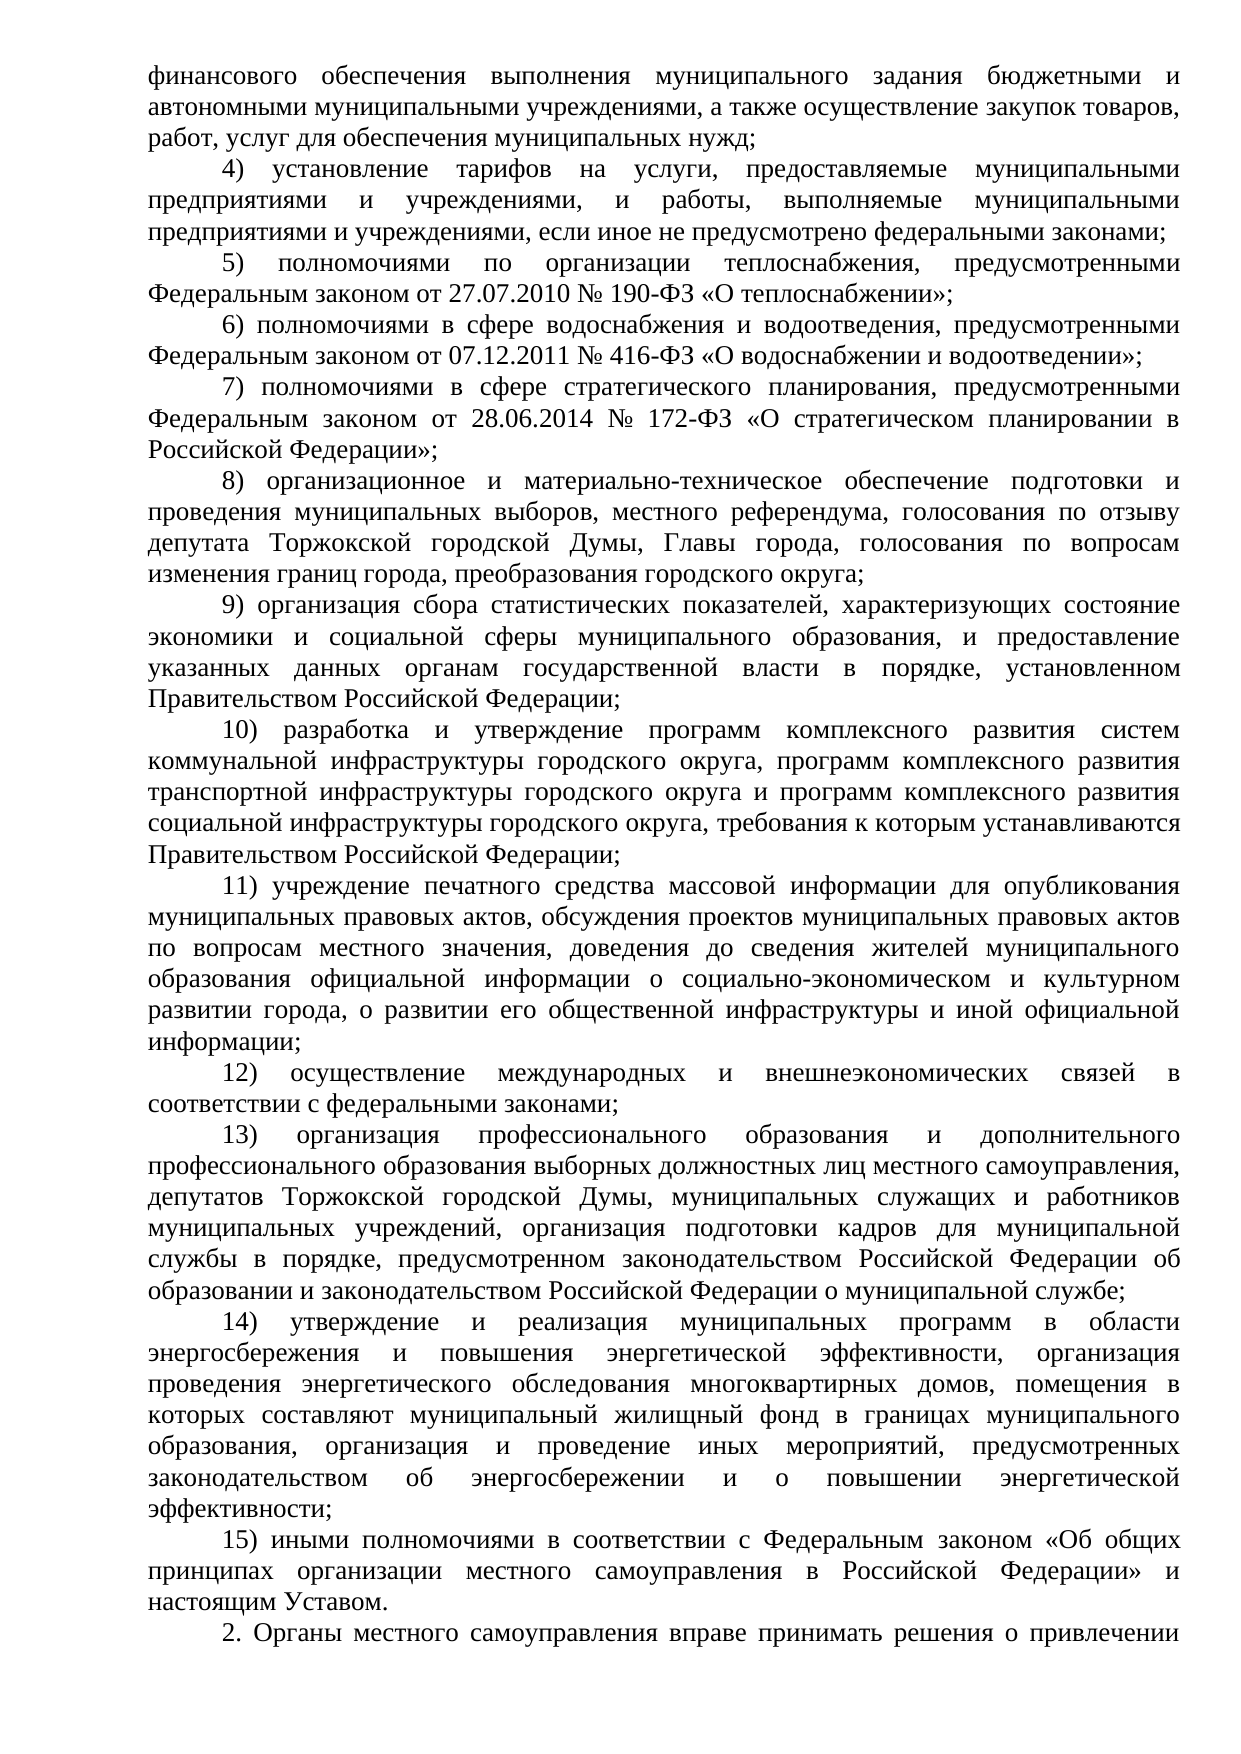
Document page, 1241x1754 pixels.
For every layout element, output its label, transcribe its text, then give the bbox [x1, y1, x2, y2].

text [148, 1616, 1181, 1647]
text 12) осуществление международных и внешнеэкономических связей в соответствии с федеральными законами; [148, 1056, 1181, 1118]
text 7) полномочиями в сфере стратегического планирования, предусмотренными Федеральным законом от 28.06.2014 № 172-ФЗ «О стратегическом планировании в Российской Федерации»; [148, 371, 1181, 464]
text 6) полномочиями в сфере водоснабжения и водоотведения, предусмотренными Федеральным законом от 07.12.2011 № 416-ФЗ «О водоснабжении и водоотведении»; [148, 308, 1181, 371]
text 5) полномочиями по организации теплоснабжения, предусмотренными Федеральным законом от 27.07.2010 № 190-ФЗ «О теплоснабжении»; [148, 246, 1181, 308]
text 4) установление тарифов на услуги, предоставляемые муниципальными предприятиями и учреждениями, и работы, выполняемые муниципальными предприятиями и учреждениями, если иное не предусмотрено федеральными законами; [148, 152, 1181, 246]
text 14) утверждение и реализация муниципальных программ в области энергосбережения и повышения энергетической эффективности, организация проведения энергетического обследования многоквартирных домов, помещения в которых составляют муниципальный жилищный фонд в границах муниципального образования, организация и проведение иных мероприятий, предусмотренных законодательством об энергосбережении и о повышении энергетической эффективности; [148, 1305, 1181, 1523]
text 15) иными полномочиями в соответствии с Федеральным законом «Об общих принципах организации местного самоуправления в Российской Федерации» и настоящим Уставом. [148, 1523, 1181, 1616]
text 8) организационное и материально-техническое обеспечение подготовки и проведения муниципальных выборов, местного референдума, голосования по отзыву депутата Торжокской городской Думы, Главы города, голосования по вопросам изменения границ города, преобразования городского округа; [148, 464, 1181, 588]
text 13) организация профессионального образования и дополнительного профессионального образования выборных должностных лиц местного самоуправления, депутатов Торжокской городской Думы, муниципальных служащих и работников муниципальных учреждений, организация подготовки кадров для муниципальной службы в порядке, предусмотренном законодательством Российской Федерации об образовании и законодательством Российской Федерации о муниципальной службе; [148, 1118, 1181, 1305]
text 9) организация сбора статистических показателей, характеризующих состояние экономики и социальной сферы муниципального образования, и предоставление указанных данных органам государственной власти в порядке, установленном Правительством Российской Федерации; [148, 588, 1181, 713]
text 10) разработка и утверждение программ комплексного развития систем коммунальной инфраструктуры городского округа, программ комплексного развития транспортной инфраструктуры городского округа и программ комплексного развития социальной инфраструктуры городского округа, требования к которым устанавливаются Правительством Российской Федерации; [148, 713, 1181, 869]
text 11) учреждение печатного средства массовой информации для опубликования муниципальных правовых актов, обсуждения проектов муниципальных правовых актов по вопросам местного значения, доведения до сведения жителей муниципального образования официальной информации о социально-экономическом и культурном развитии города, о развитии его общественной инфраструктуры и иной официальной информации; [148, 869, 1181, 1056]
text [148, 59, 1181, 152]
